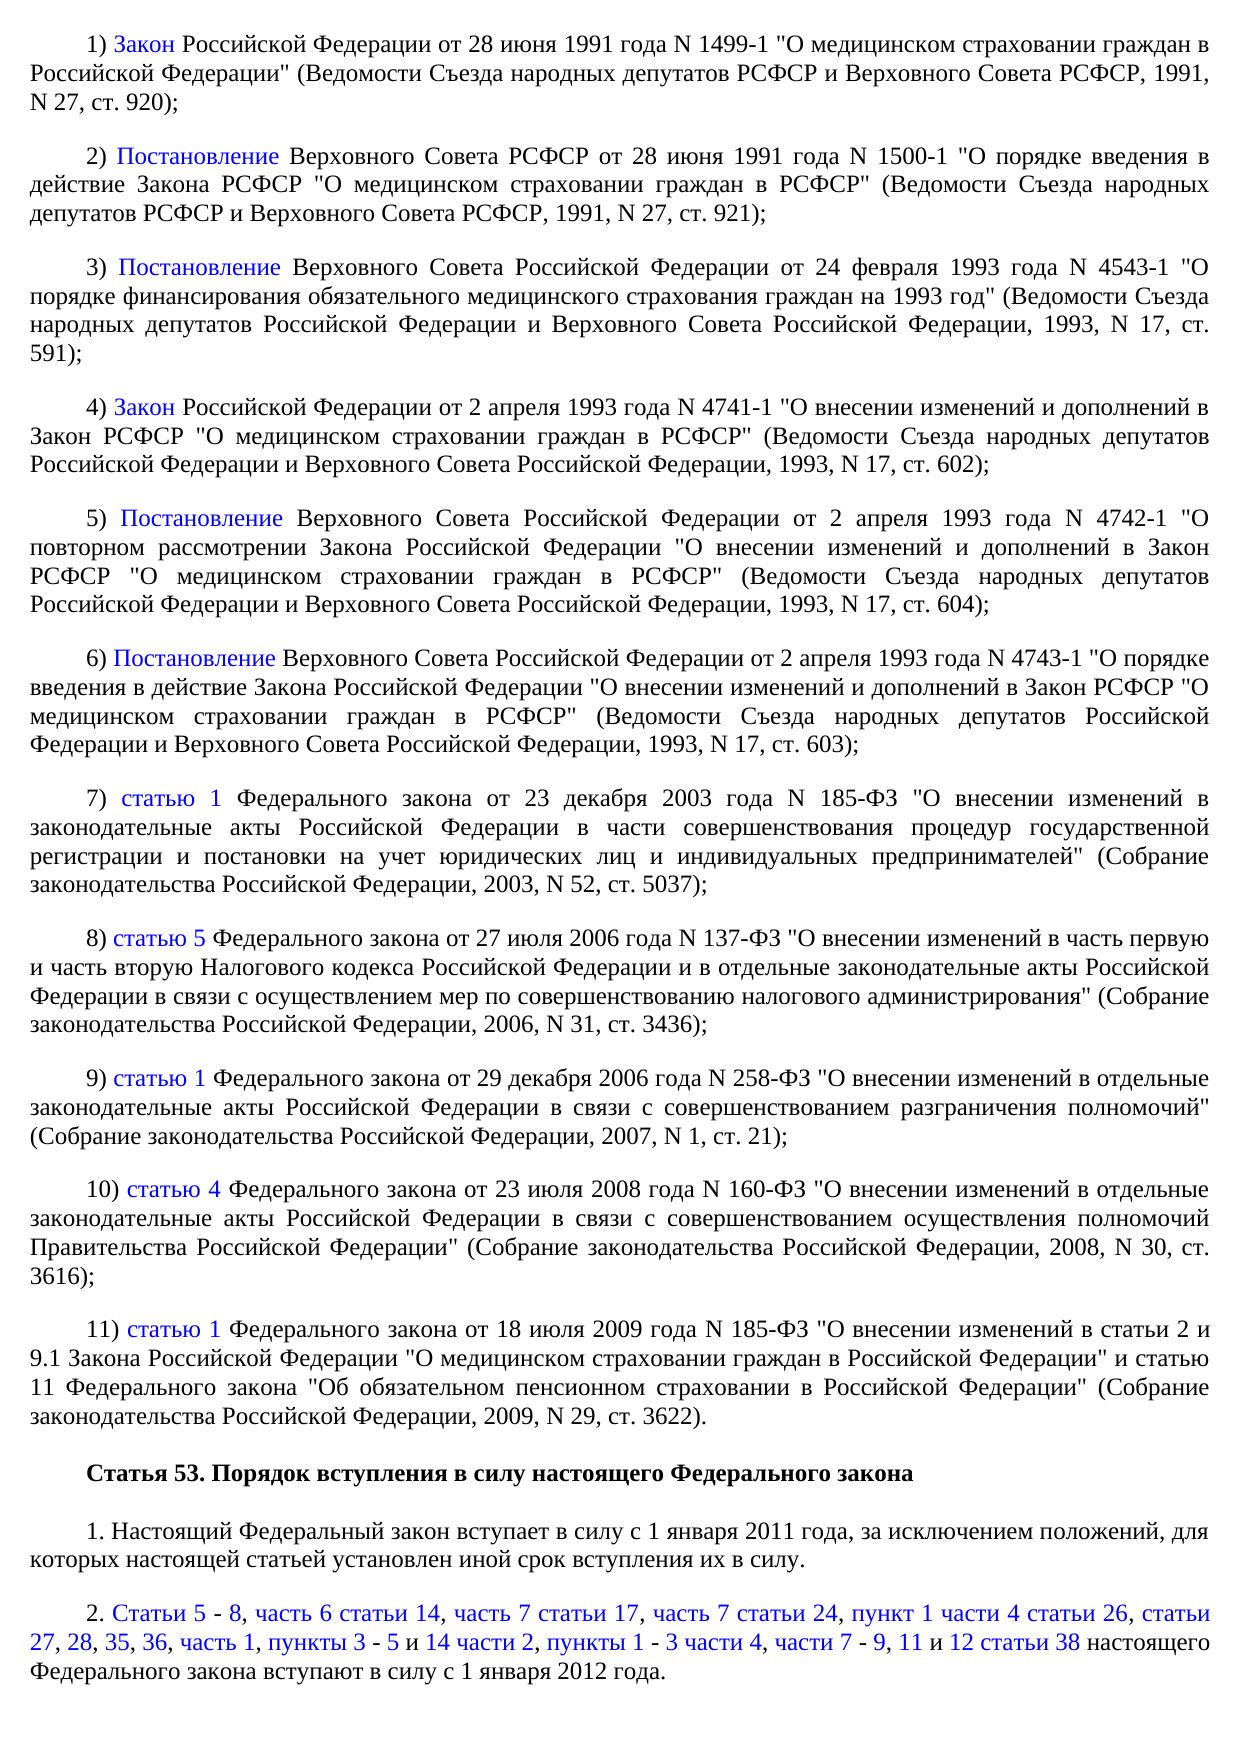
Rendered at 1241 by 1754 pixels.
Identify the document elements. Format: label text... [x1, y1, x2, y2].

text 6) Постановление Верховного Совета Российской Федерации от 2 апреля 1993 года N 4743-1 "О порядке введения в действие Закона Российской Федерации "О внесении изменений и дополнений в Закон РСФСР "О медицинском страховании граждан в РСФСР" (Ведомости Съезда народных депутатов Российской Федерации и Верховного Совета Российской Федерации, 1993, N 17, ст. 603); [29, 643, 1211, 758]
text 7) статью 1 Федерального закона от 23 декабря 2003 года N 185-ФЗ "О внесении изменений в законодательные акты Российской Федерации в части совершенствования процедур государственной регистрации и постановки на учет юридических лиц и индивидуальных предпринимателей" (Собрание законодательства Российской Федерации, 2003, N 52, ст. 5037); [29, 783, 1211, 898]
text Статья 53. Порядок вступления в силу настоящего Федерального закона [29, 1458, 1211, 1487]
text 11) статью 1 Федерального закона от 18 июля 2009 года N 185-ФЗ "О внесении изменений в статьи 2 и 9.1 Закона Российской Федерации "О медицинском страховании граждан в Российской Федерации" и статью 11 Федерального закона "Об обязательном пенсионном страховании в Российской Федерации" (Собрание законодательства Российской Федерации, 2009, N 29, ст. 3622). [29, 1314, 1211, 1429]
text 1. Настоящий Федеральный закон вступает в силу с 1 января 2011 года, за исключением положений, для которых настоящей статьей установлен иной срок вступления их в силу. [29, 1516, 1211, 1573]
text 2. Статьи 5 - 8, часть 6 статьи 14, часть 7 статьи 17, часть 7 статьи 24, пункт 1 части 4 статьи 26, статьи 27, 28, 35, 36, часть 1, пункты 3 - 5 и 14 части 2, пункты 1 - 3 части 4, части 7 - 9, 11 и 12 статьи 38 настоящего Федерального закона вступают в силу с 1 января 2012 года. [29, 1598, 1211, 1684]
text 5) Постановление Верховного Совета Российской Федерации от 2 апреля 1993 года N 4742-1 "О повторном рассмотрении Закона Российской Федерации "О внесении изменений и дополнений в Закон РСФСР "О медицинском страховании граждан в РСФСР" (Ведомости Съезда народных депутатов Российской Федерации и Верховного Совета Российской Федерации, 1993, N 17, ст. 604); [29, 503, 1211, 618]
text 1) Закон Российской Федерации от 28 июня 1991 года N 1499-1 "О медицинском страховании граждан в Российской Федерации" (Ведомости Съезда народных депутатов РСФСР и Верховного Совета РСФСР, 1991, N 27, ст. 920); [29, 29, 1211, 116]
text 4) Закон Российской Федерации от 2 апреля 1993 года N 4741-1 "О внесении изменений и дополнений в Закон РСФСР "О медицинском страховании граждан в РСФСР" (Ведомости Съезда народных депутатов Российской Федерации и Верховного Совета Российской Федерации, 1993, N 17, ст. 602); [29, 392, 1211, 478]
text 10) статью 4 Федерального закона от 23 июля 2008 года N 160-ФЗ "О внесении изменений в отдельные законодательные акты Российской Федерации в связи с совершенствованием осуществления полномочий Правительства Российской Федерации" (Собрание законодательства Российской Федерации, 2008, N 30, ст. 3616); [29, 1174, 1211, 1289]
text 9) статью 1 Федерального закона от 29 декабря 2006 года N 258-ФЗ "О внесении изменений в отдельные законодательные акты Российской Федерации в связи с совершенствованием разграничения полномочий" (Собрание законодательства Российской Федерации, 2007, N 1, ст. 21); [29, 1063, 1211, 1149]
text 2) Постановление Верховного Совета РСФСР от 28 июня 1991 года N 1500-1 "О порядке введения в действие Закона РСФСР "О медицинском страховании граждан в РСФСР" (Ведомости Съезда народных депутатов РСФСР и Верховного Совета РСФСР, 1991, N 27, ст. 921); [29, 141, 1211, 227]
text 3) Постановление Верховного Совета Российской Федерации от 24 февраля 1993 года N 4543-1 "О порядке финансирования обязательного медицинского страхования граждан на 1993 год" (Ведомости Съезда народных депутатов Российской Федерации и Верховного Совета Российской Федерации, 1993, N 17, ст. 591); [29, 252, 1211, 367]
text 8) статью 5 Федерального закона от 27 июля 2006 года N 137-ФЗ "О внесении изменений в часть первую и часть вторую Налогового кодекса Российской Федерации и в отдельные законодательные акты Российской Федерации в связи с осуществлением мер по совершенствованию налогового администрирования" (Собрание законодательства Российской Федерации, 2006, N 31, ст. 3436); [29, 923, 1211, 1038]
